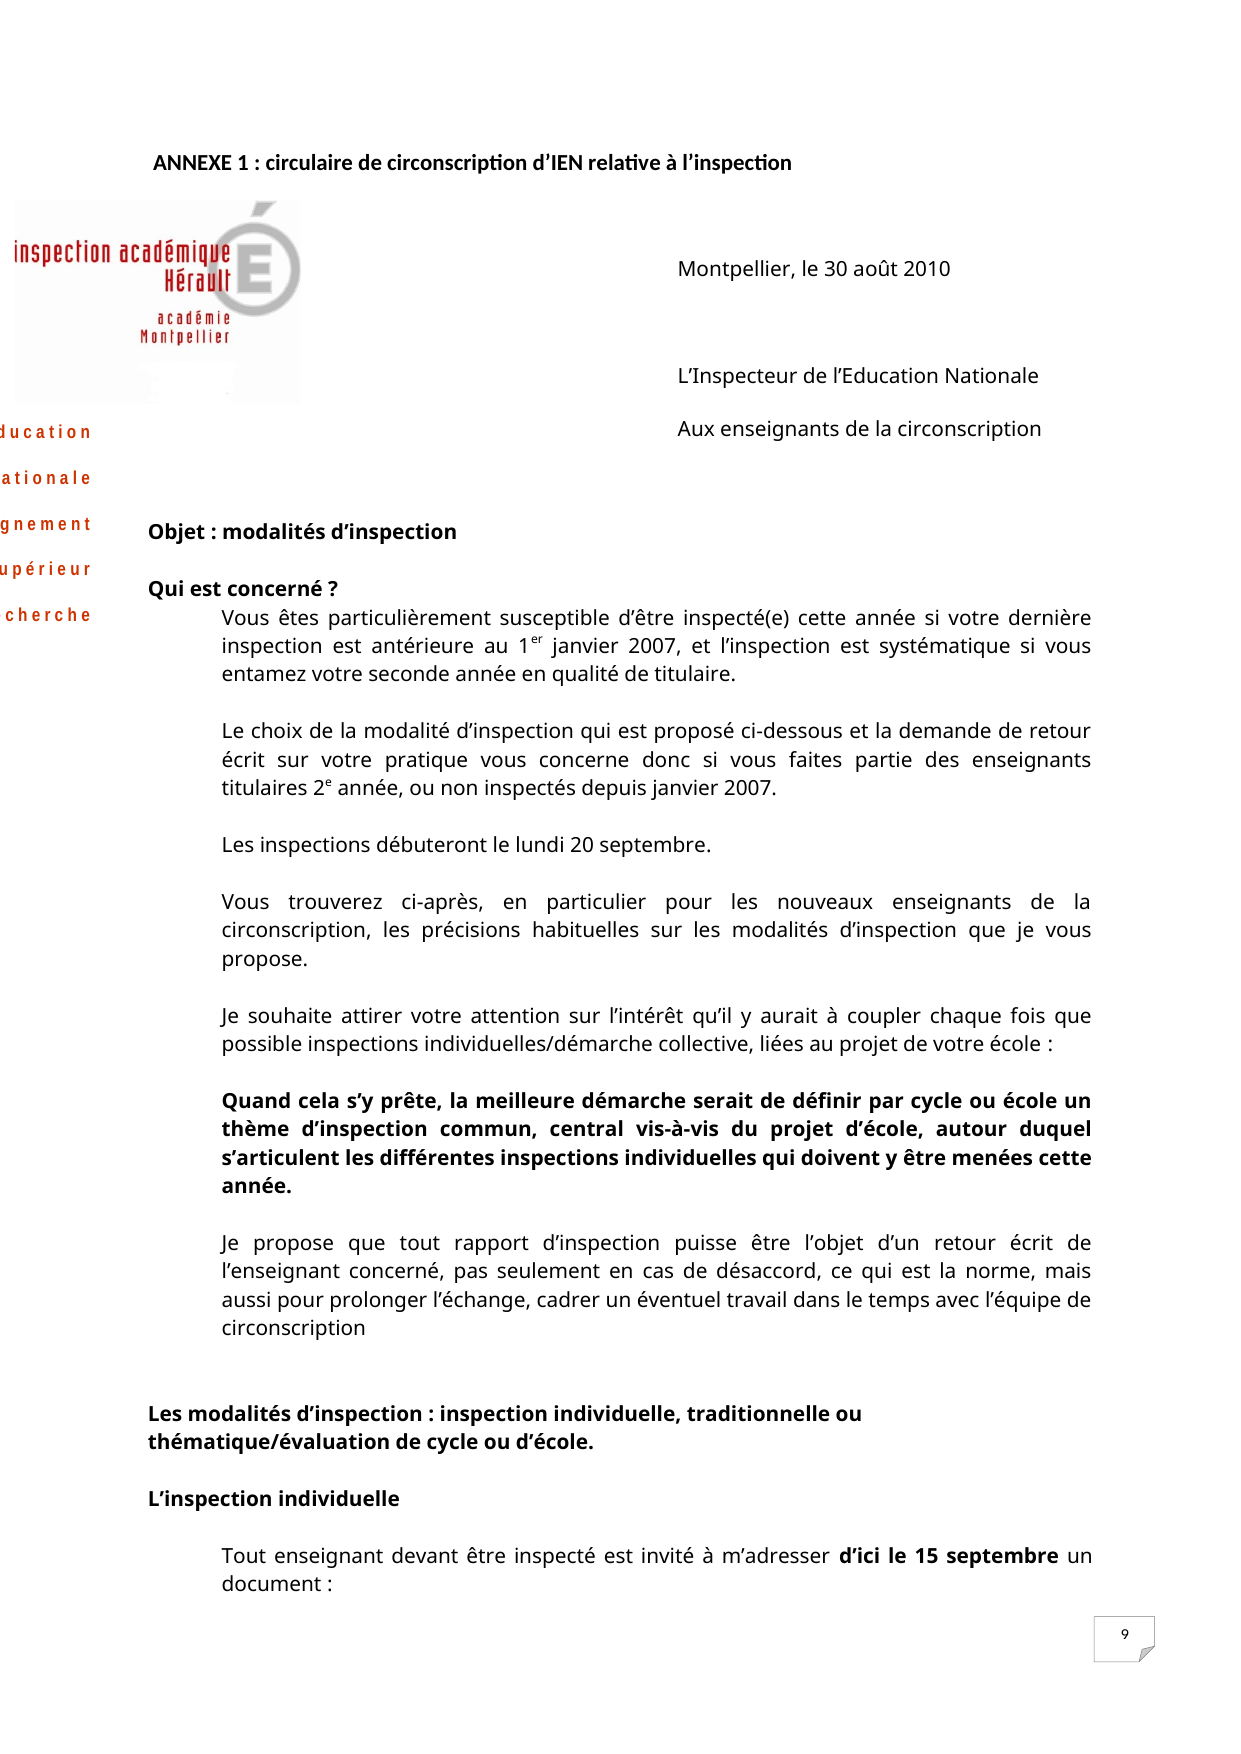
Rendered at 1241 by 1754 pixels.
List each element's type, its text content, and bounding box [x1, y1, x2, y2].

text Je souhaite attirer votre attention sur l’intérêt qu’il y aurait à coupler chaque fois que possible inspections individuelles/démarche collective, liées au projet de votre école : [221, 1001, 1093, 1058]
text Les inspections débuteront le lundi 20 septembre. [221, 830, 1093, 858]
text Vous trouverez ci-après, en particulier pour les nouveaux enseignants de la circonscription, les précisions habituelles sur les modalités d’inspection que je vous propose. [221, 887, 1093, 972]
text Objet : modalités d’inspection [148, 517, 1093, 546]
text Vous êtes particulièrement susceptible d’être inspecté(e) cette année si votre dernière inspection est antérieure au 1er janvier 2007, et l’inspection est systématique si vous entamez votre seconde année en qualité de titulaire. [221, 603, 1093, 688]
text Qui est concerné ? [148, 574, 1093, 603]
text Quand cela s’y prête, la meilleure démarche serait de définir par cycle ou école un thème d’inspection commun, central vis-à-vis du projet d’école, autour duquel s’articulent les différentes inspections individuelles qui doivent y être menées cette année. [221, 1086, 1093, 1200]
text L’inspection individuelle [148, 1484, 1093, 1513]
text Les modalités d’inspection : inspection individuelle, traditionnelle ou thématique/évaluation de cycle ou d’école. [148, 1399, 1093, 1456]
text ANNEXE 1 : circulaire de circonscription d’IEN relative à l’inspection [148, 148, 1093, 176]
text Je propose que tout rapport d’inspection puisse être l’objet d’un retour écrit de l’enseignant concerné, pas seulement en cas de désaccord, ce qui est la norme, mais aussi pour prolonger l’échange, cadrer un éventuel travail dans le temps avec l’équipe de circonscription [221, 1228, 1093, 1342]
picture [14, 200, 301, 404]
text Le choix de la modalité d’inspection qui est proposé ci-dessous et la demande de retour écrit sur votre pratique vous concerne donc si vous faites partie des enseignants titulaires 2e année, ou non inspectés depuis janvier 2007. [221, 716, 1093, 802]
text Tout enseignant devant être inspecté est invité à m’adresser d’ici le 15 septembre un document : [221, 1541, 1093, 1598]
